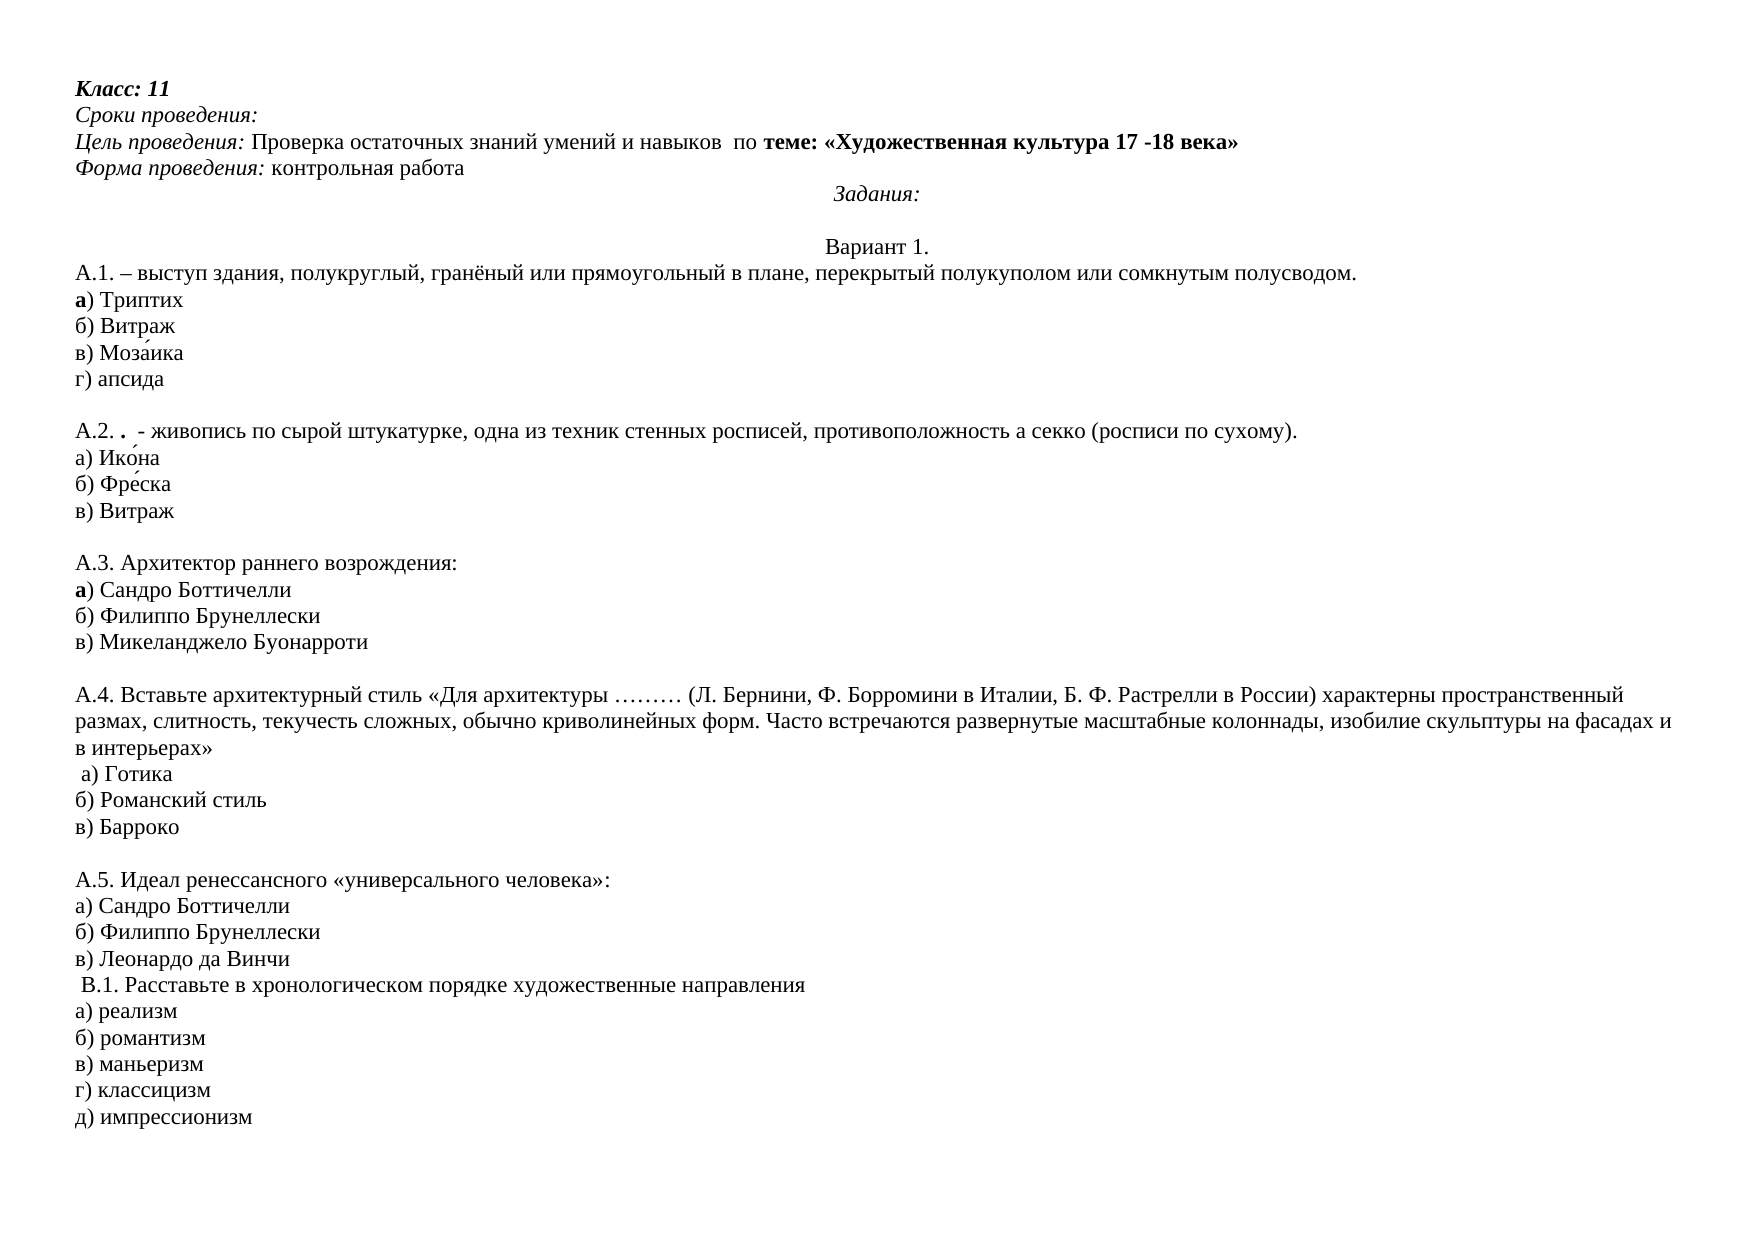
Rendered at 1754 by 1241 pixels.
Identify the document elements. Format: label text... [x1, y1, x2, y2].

text Форма проведения: контрольная работа [75, 154, 1679, 180]
text Задания: [75, 180, 1679, 207]
text в) маньеризм [75, 1050, 1679, 1076]
text А.5. Идеал ренессансного «универсального человека»: [75, 866, 1679, 892]
text а) Ико́на [75, 444, 1679, 470]
text А.1. – выступ здания, полукруглый, гранёный или прямоугольный в плане, перекрытый полукуполом или сомкнутым полусводом. [75, 259, 1679, 286]
text в) Барроко [75, 813, 1679, 839]
text Класс: 11 [75, 75, 1679, 101]
text в) Витраж [75, 497, 1679, 523]
text А.3. Архитектор раннего возрождения: [75, 549, 1679, 576]
text а) Сандро Боттичелли [75, 892, 1679, 918]
text а) Сандро Боттичелли [75, 576, 1679, 602]
text д) импрессионизм [75, 1103, 1679, 1129]
text Цель проведения: Проверка остаточных знаний умений и навыков по теме: «Художественная культура 17 -18 века» [75, 128, 1679, 154]
text б) Филиппо Брунеллески [75, 602, 1679, 628]
text г) классицизм [75, 1076, 1679, 1103]
text б) Фре́ска [75, 470, 1679, 497]
text в) Микеланджело Буонарроти [75, 628, 1679, 655]
text Вариант 1. [75, 233, 1679, 259]
text Сроки проведения: [75, 101, 1679, 128]
text б) Филиппо Брунеллески [75, 918, 1679, 945]
text А.4. Вставьте архитектурный стиль «Для архитектуры ……… (Л. Бернини, Ф. Борромини в Италии, Б. Ф. Растрелли в России) характерны пространственный размах, слитность, текучесть сложных, обычно криволинейных форм. Часто встречаются развернутые масштабные колоннады, изобилие скульптуры на фасадах и в интерьерах» [75, 681, 1679, 760]
text а) Готика [75, 760, 1679, 787]
text б) Романский стиль [75, 787, 1679, 813]
text а) реализм [75, 997, 1679, 1024]
text б) Витраж [75, 312, 1679, 338]
text в) Леонардо да Винчи [75, 945, 1679, 971]
text г) апсида [75, 365, 1679, 391]
text б) романтизм [75, 1024, 1679, 1050]
text а) Триптих [75, 286, 1679, 312]
text в) Моза́ика [75, 338, 1679, 365]
text В.1. Расставьте в хронологическом порядке художественные направления [75, 971, 1679, 997]
text А.2. . - живопись по сырой штукатурке, одна из техник стенных росписей, противоположность а секко (росписи по сухому). [75, 418, 1679, 444]
